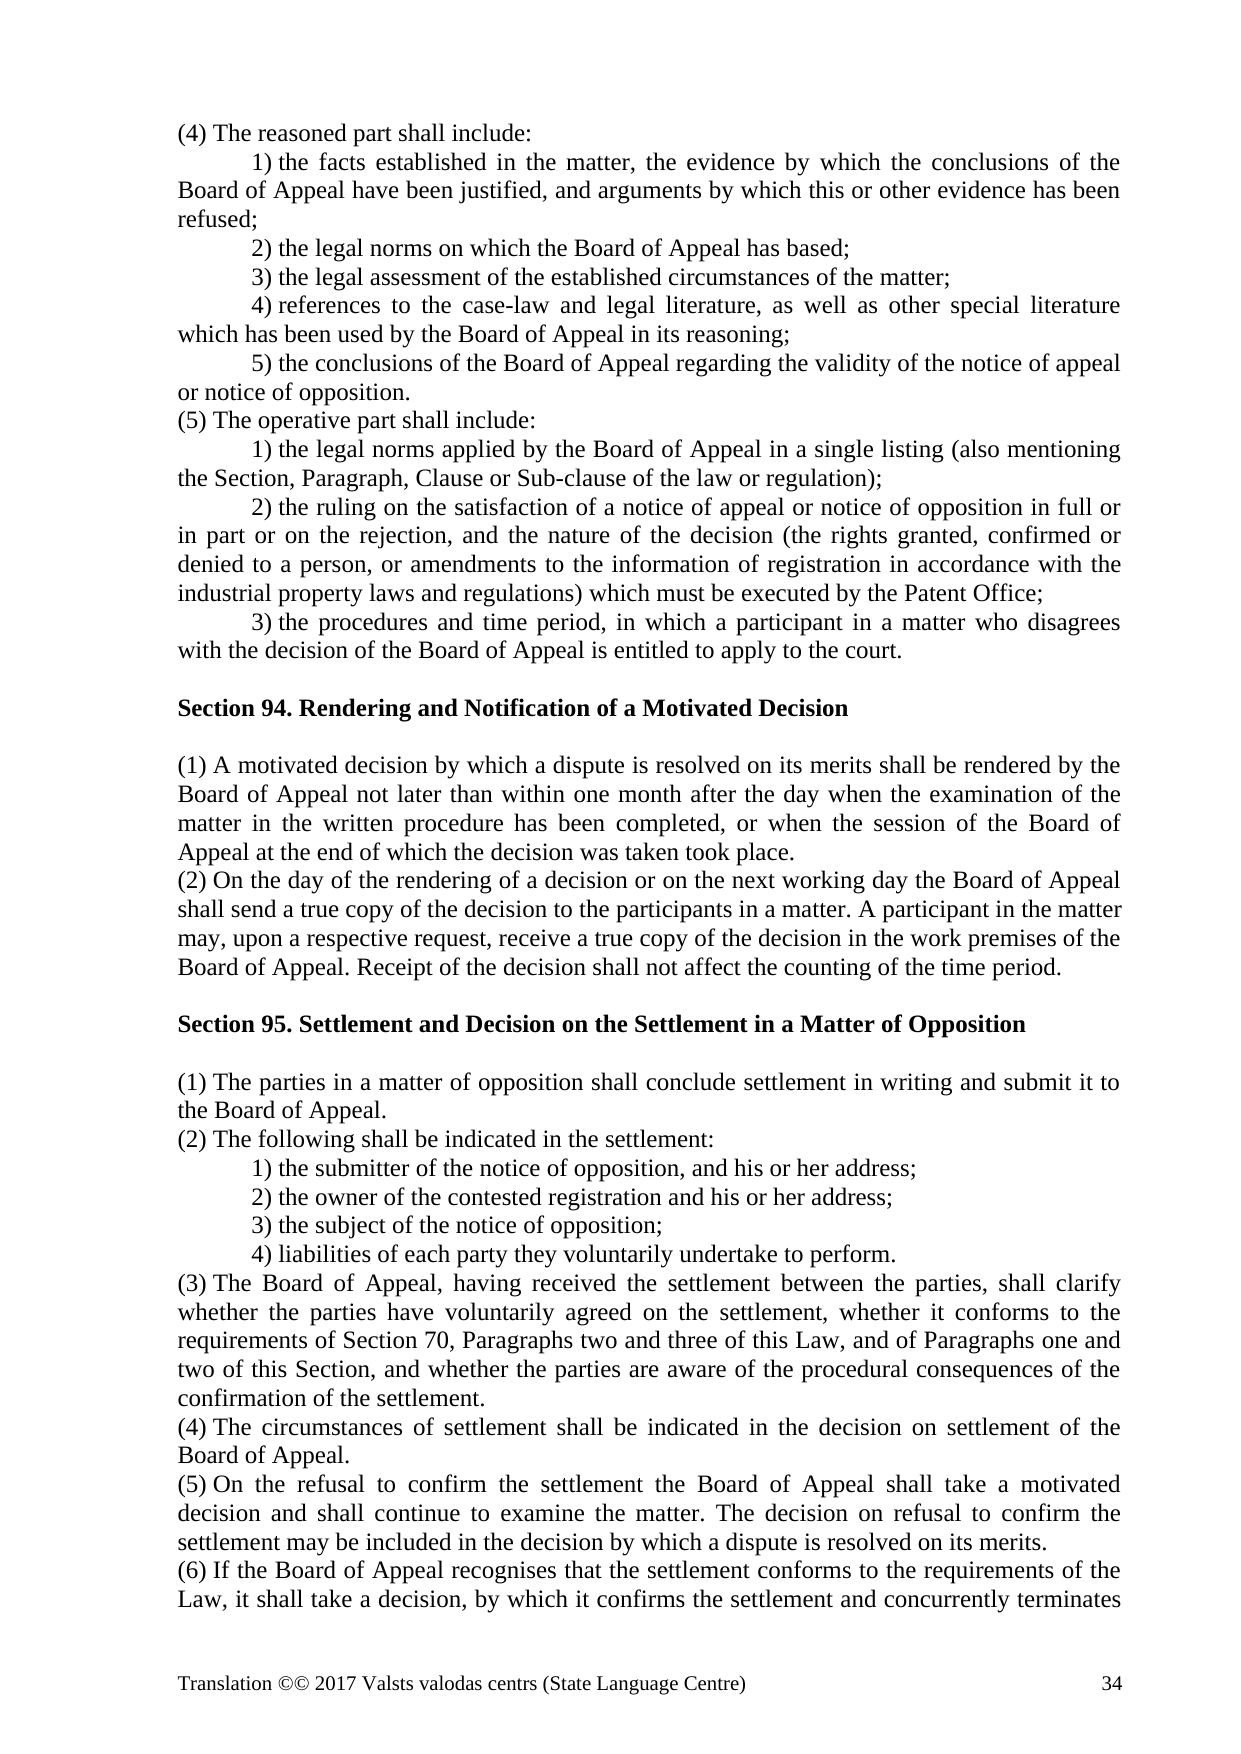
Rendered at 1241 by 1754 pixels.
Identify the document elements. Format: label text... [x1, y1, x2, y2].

text 2) the owner of the contested registration and his or her address; [177, 1182, 1122, 1211]
text 3) the procedures and time period, in which a participant in a matter who disagrees with the decision of the Board of Appeal is entitled to apply to the court. [177, 607, 1122, 664]
text (2) The following shall be indicated in the settlement: [177, 1124, 1122, 1153]
text 1) the legal norms applied by the Board of Appeal in a single listing (also mentioning the Section, Paragraph, Clause or Sub-clause of the law or regulation); [177, 434, 1122, 492]
text 1) the facts established in the matter, the evidence by which the conclusions of the Board of Appeal have been justified, and arguments by which this or other evidence has been refused; [177, 147, 1122, 233]
text (1) The parties in a matter of opposition shall conclude settlement in writing and submit it to the Board of Appeal. [177, 1067, 1122, 1124]
text (4) The circumstances of settlement shall be indicated in the decision on settlement of the Board of Appeal. [177, 1412, 1122, 1469]
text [177, 1556, 1122, 1613]
text 4) references to the case-law and legal literature, as well as other special literature which has been used by the Board of Appeal in its reasoning; [177, 291, 1122, 348]
text (3) The Board of Appeal, having received the settlement between the parties, shall clarify whether the parties have voluntarily agreed on the settlement, whether it conforms to the requirements of Section 70, Paragraphs two and three of this Law, and of Paragraphs one and two of this Section, and whether the parties are aware of the procedural consequences of the confirmation of the settlement. [177, 1268, 1122, 1412]
text (5) On the refusal to confirm the settlement the Board of Appeal shall take a motivated decision and shall continue to examine the matter. The decision on refusal to confirm the settlement may be included in the decision by which a dispute is resolved on its merits. [177, 1469, 1122, 1556]
text Section 95. Settlement and Decision on the Settlement in a Matter of Opposition [177, 1009, 1122, 1038]
text 3) the legal assessment of the established circumstances of the matter; [177, 262, 1122, 291]
text (2) On the day of the rendering of a decision or on the next working day the Board of Appeal shall send a true copy of the decision to the participants in a matter. A participant in the matter may, upon a respective request, receive a true copy of the decision in the work premises of the Board of Appeal. Receipt of the decision shall not affect the counting of the time period. [177, 866, 1122, 981]
text (4) The reasoned part shall include: [177, 118, 1122, 147]
text Section 94. Rendering and Notification of a Motivated Decision [177, 693, 1122, 722]
text 1) the submitter of the notice of opposition, and his or her address; [177, 1153, 1122, 1182]
text 3) the subject of the notice of opposition; [177, 1211, 1122, 1239]
text (1) A motivated decision by which a dispute is resolved on its merits shall be rendered by the Board of Appeal not later than within one month after the day when the examination of the matter in the written procedure has been completed, or when the session of the Board of Appeal at the end of which the decision was taken took place. [177, 751, 1122, 866]
text 4) liabilities of each party they voluntarily undertake to perform. [177, 1239, 1122, 1268]
text 2) the legal norms on which the Board of Appeal has based; [177, 233, 1122, 262]
text 2) the ruling on the satisfaction of a notice of appeal or notice of opposition in full or in part or on the rejection, and the nature of the decision (the rights granted, confirmed or denied to a person, or amendments to the information of registration in accordance with the industrial property laws and regulations) which must be executed by the Patent Office; [177, 492, 1122, 607]
text (5) The operative part shall include: [177, 406, 1122, 434]
text 5) the conclusions of the Board of Appeal regarding the validity of the notice of appeal or notice of opposition. [177, 348, 1122, 406]
